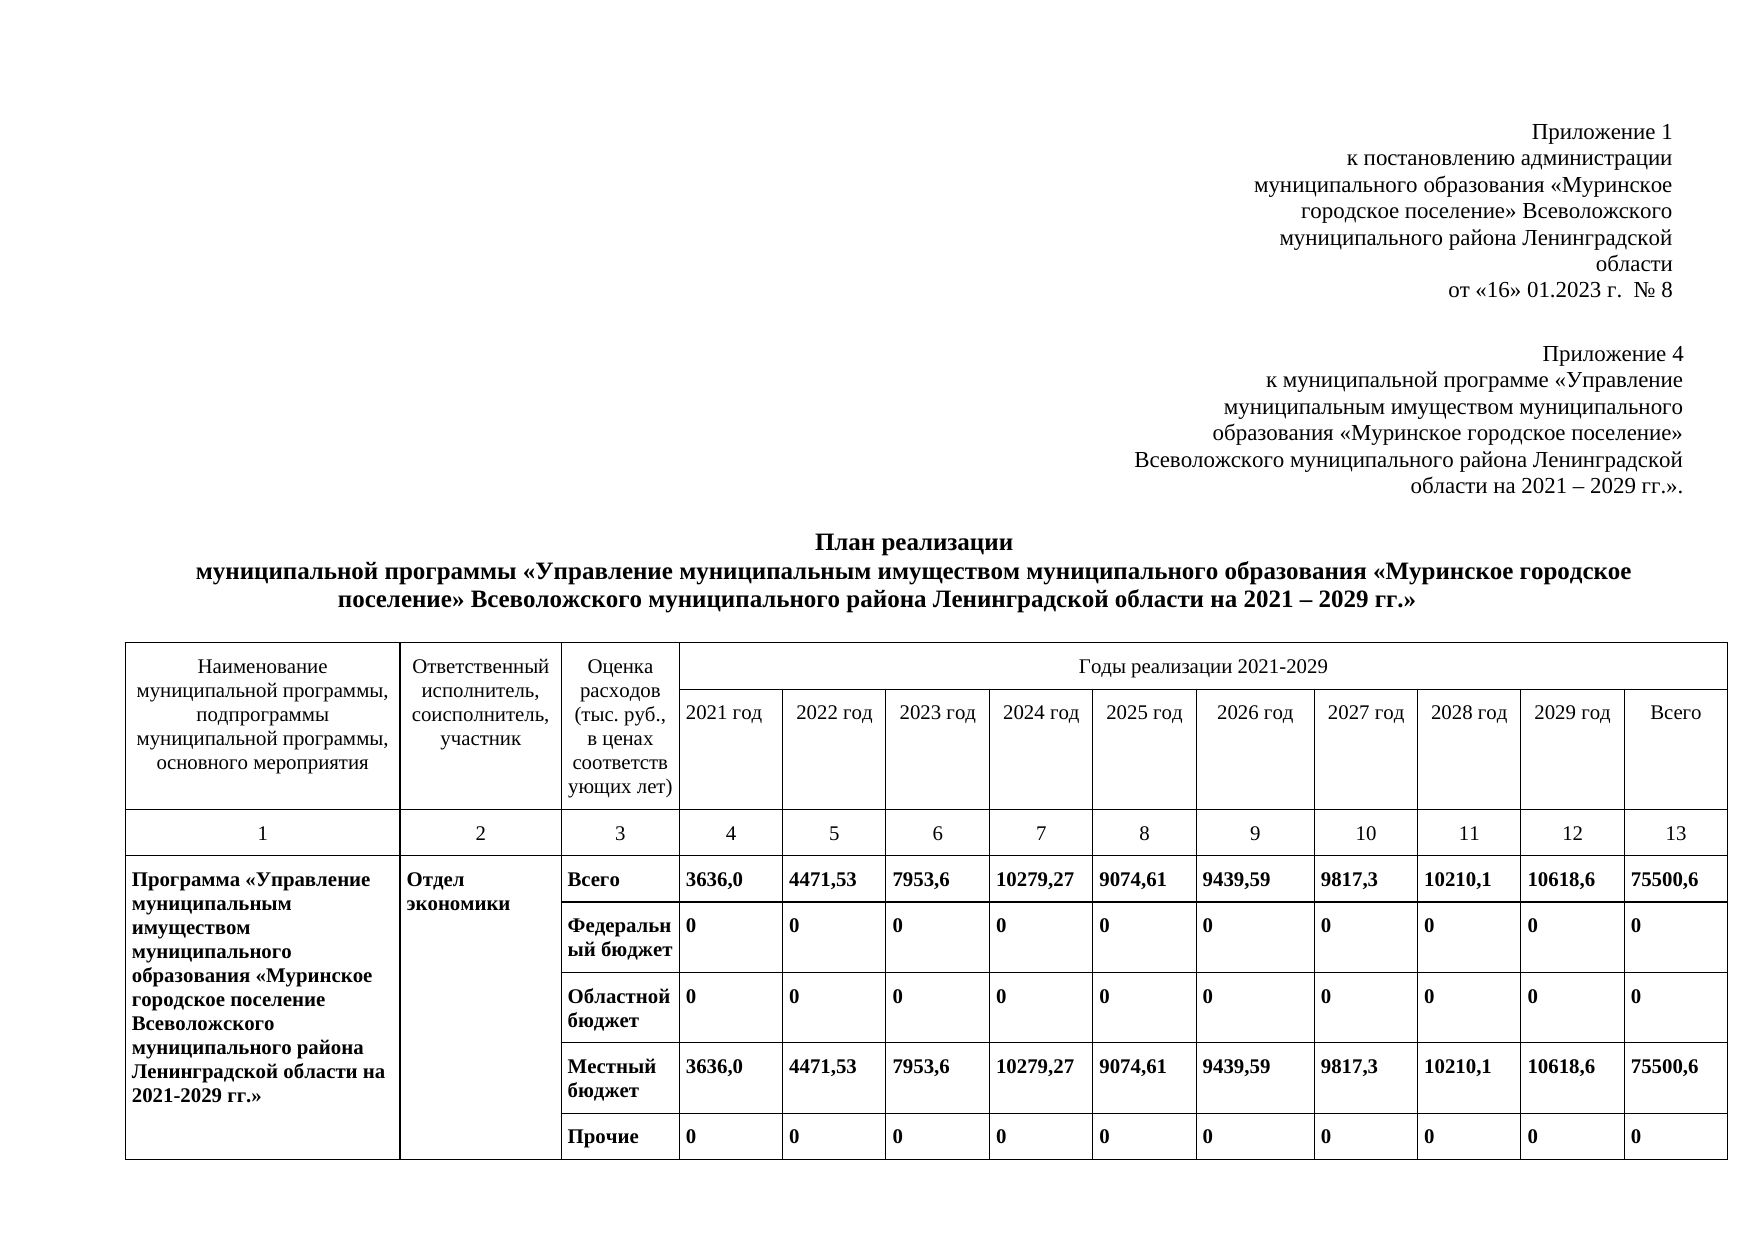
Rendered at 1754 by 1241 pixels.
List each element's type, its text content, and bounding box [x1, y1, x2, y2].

table_cell 0 [1418, 903, 1520, 972]
table_cell 2026 год [1197, 690, 1314, 809]
table_cell 9439,59 [1197, 856, 1314, 901]
table_cell 0 [1418, 973, 1520, 1042]
table_cell 2023 год [886, 690, 989, 809]
table_cell 7953,6 [886, 856, 989, 901]
table_header Приложение 1 к постановлению администрации муниципального образования «Муринское городское поселение» Всеволожского муниципального района Ленинградской области [1240, 118, 1683, 276]
table_header Наименование муниципальной программы, подпрограммы муниципальной программы, основного мероприятия [126, 643, 399, 809]
table_cell 0 [1521, 973, 1624, 1042]
text муниципальной программы «Управление муниципальным имуществом муниципального образования «Муринское городское поселение» Всеволожского муниципального района Ленинградской области на 2021 – 2029 гг.» [118, 556, 1636, 613]
table_cell 0 [1315, 1114, 1417, 1159]
table_cell 0 [990, 903, 1092, 972]
table_cell 2024 год [990, 690, 1092, 809]
table_cell 6 [886, 810, 989, 855]
table_cell 4471,53 [783, 1043, 885, 1113]
text Приложение 4 [118, 340, 1683, 367]
table_cell 2025 год [1093, 690, 1196, 809]
table_cell 4471,53 [783, 856, 885, 901]
table_cell 10618,6 [1521, 1043, 1624, 1113]
table_cell 2 [401, 810, 561, 855]
table_cell 9817,3 [1315, 1043, 1417, 1113]
table_cell Местный бюджет [562, 1043, 679, 1113]
table_cell 13 [1625, 810, 1727, 855]
table_cell 0 [1197, 903, 1314, 972]
table_cell 4 [680, 810, 782, 855]
table_cell 9074,61 [1093, 1043, 1196, 1113]
table_header Оценка расходов (тыс. руб., в ценах соответствующих лет) [562, 643, 679, 809]
table_cell 0 [783, 973, 885, 1042]
table_cell Всего [1625, 690, 1727, 809]
table_cell 0 [886, 903, 989, 972]
table_cell 2021 год [680, 690, 782, 809]
table_cell 0 [783, 903, 885, 972]
table_cell 0 [1625, 1114, 1727, 1159]
table_cell 75500,6 [1625, 856, 1727, 901]
table_cell 0 [783, 1114, 885, 1159]
table_cell 10279,27 [990, 856, 1092, 901]
table_cell 0 [680, 973, 782, 1042]
table_cell 2029 год [1521, 690, 1624, 809]
table_cell 8 [1093, 810, 1196, 855]
table_cell 3636,0 [680, 1043, 782, 1113]
table_cell 10618,6 [1521, 856, 1624, 901]
table_cell Федеральный бюджет [562, 903, 679, 972]
table_cell 75500,6 [1625, 1043, 1727, 1113]
table_cell Прочие источники [562, 1114, 679, 1159]
text План реализации [118, 527, 1636, 556]
text к муниципальной программе «Управление муниципальным имуществом муниципального образования «Муринское городское поселение» Всеволожского муниципального района Ленинградской области на 2021 – 2029 гг.». [1107, 367, 1683, 498]
table_cell 2027 год [1315, 690, 1417, 809]
table_cell 0 [1521, 1114, 1624, 1159]
table_cell 0 [1625, 973, 1727, 1042]
table_cell 9 [1197, 810, 1314, 855]
table_cell 9439,59 [1197, 1043, 1314, 1113]
table_cell 10210,1 [1418, 856, 1520, 901]
table_cell 0 [1521, 903, 1624, 972]
table_cell 0 [680, 903, 782, 972]
table_cell Всего [562, 856, 679, 901]
table_cell 0 [886, 1114, 989, 1159]
table_cell 10 [1315, 810, 1417, 855]
table_cell 0 [1197, 1114, 1314, 1159]
table_cell 3636,0 [680, 856, 782, 901]
table_cell Программа «Управление муниципальным имуществом муниципального образования «Муринское городское поселение Всеволожского муниципального района Ленинградской области на 2021-2029 гг.» [126, 856, 399, 1159]
table_cell 9074,61 [1093, 856, 1196, 901]
table_cell 7953,6 [886, 1043, 989, 1113]
table_header Годы реализации 2021-2029 [680, 643, 1727, 688]
table_header Ответственный исполнитель, соисполнитель, участник [401, 643, 561, 809]
table_cell 0 [1093, 903, 1196, 972]
table_cell 0 [1315, 973, 1417, 1042]
table_cell 0 [680, 1114, 782, 1159]
table_cell 2028 год [1418, 690, 1520, 809]
table_cell 0 [1093, 1114, 1196, 1159]
table_cell 0 [990, 1114, 1092, 1159]
table_cell от «16» 01.2023 г. № 8 [1240, 276, 1683, 312]
table_cell 3 [562, 810, 679, 855]
table_cell 7 [990, 810, 1092, 855]
table_cell 0 [1315, 903, 1417, 972]
table_cell 1 [126, 810, 399, 855]
table_cell 0 [990, 973, 1092, 1042]
table_cell 10279,27 [990, 1043, 1092, 1113]
table_cell 0 [886, 973, 989, 1042]
table_cell 9817,3 [1315, 856, 1417, 901]
table_cell 0 [1093, 973, 1196, 1042]
table_cell Отдел экономики [401, 856, 561, 1159]
table_cell 2022 год [783, 690, 885, 809]
table_cell Областной бюджет [562, 973, 679, 1042]
table_cell 0 [1625, 903, 1727, 972]
table_cell 10210,1 [1418, 1043, 1520, 1113]
table_cell 0 [1197, 973, 1314, 1042]
table_cell 11 [1418, 810, 1520, 855]
table_cell 12 [1521, 810, 1624, 855]
table_cell 5 [783, 810, 885, 855]
table_cell 0 [1418, 1114, 1520, 1159]
